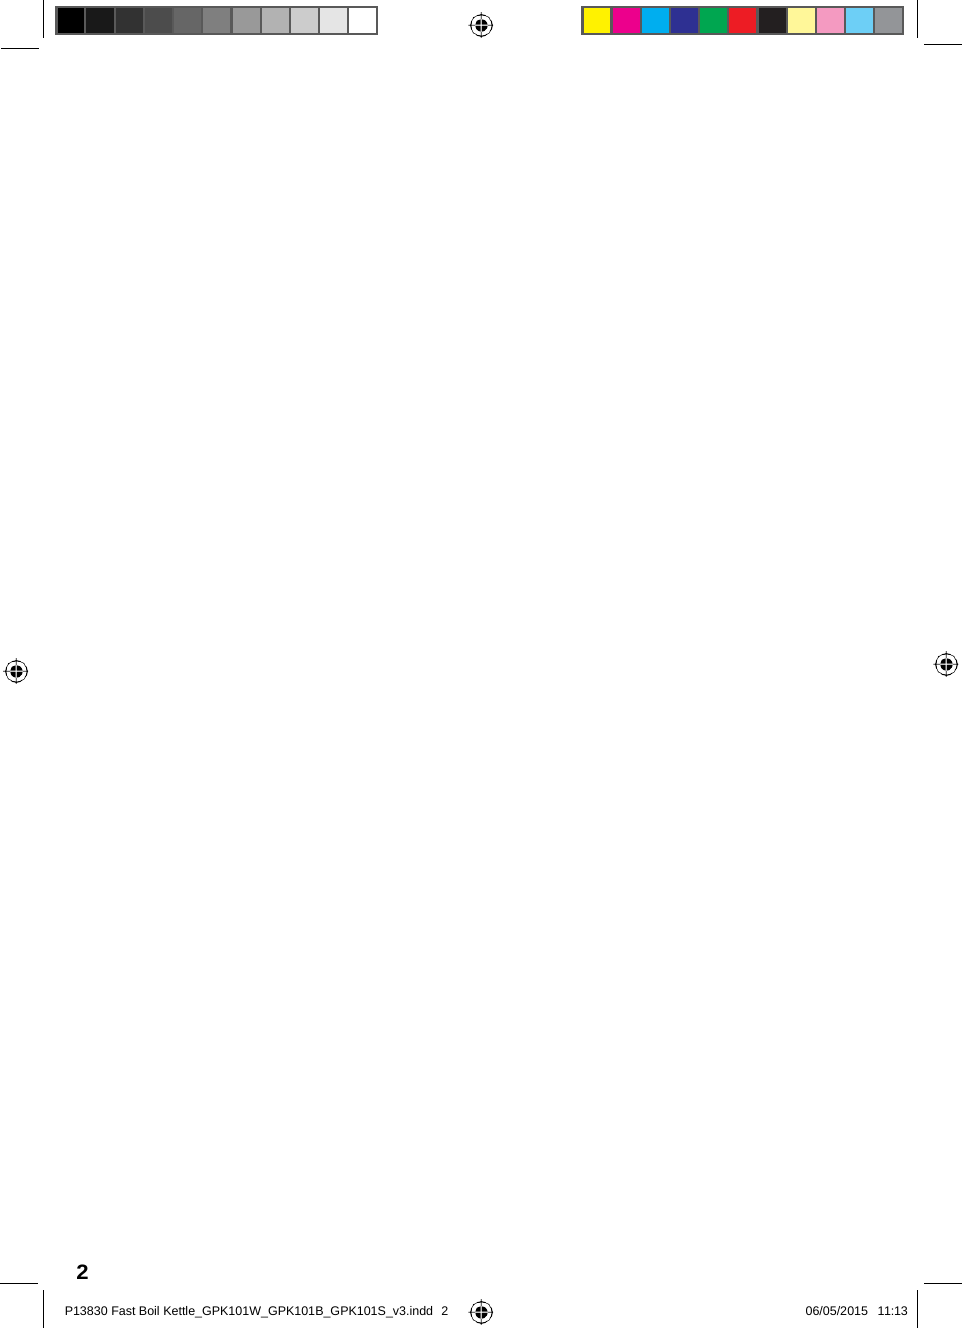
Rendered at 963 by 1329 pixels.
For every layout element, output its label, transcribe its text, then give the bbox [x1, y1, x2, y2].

text 2 [76, 1260, 917, 1284]
picture [933, 651, 959, 677]
picture [468, 12, 494, 38]
picture [468, 1299, 494, 1325]
picture [3, 658, 29, 684]
